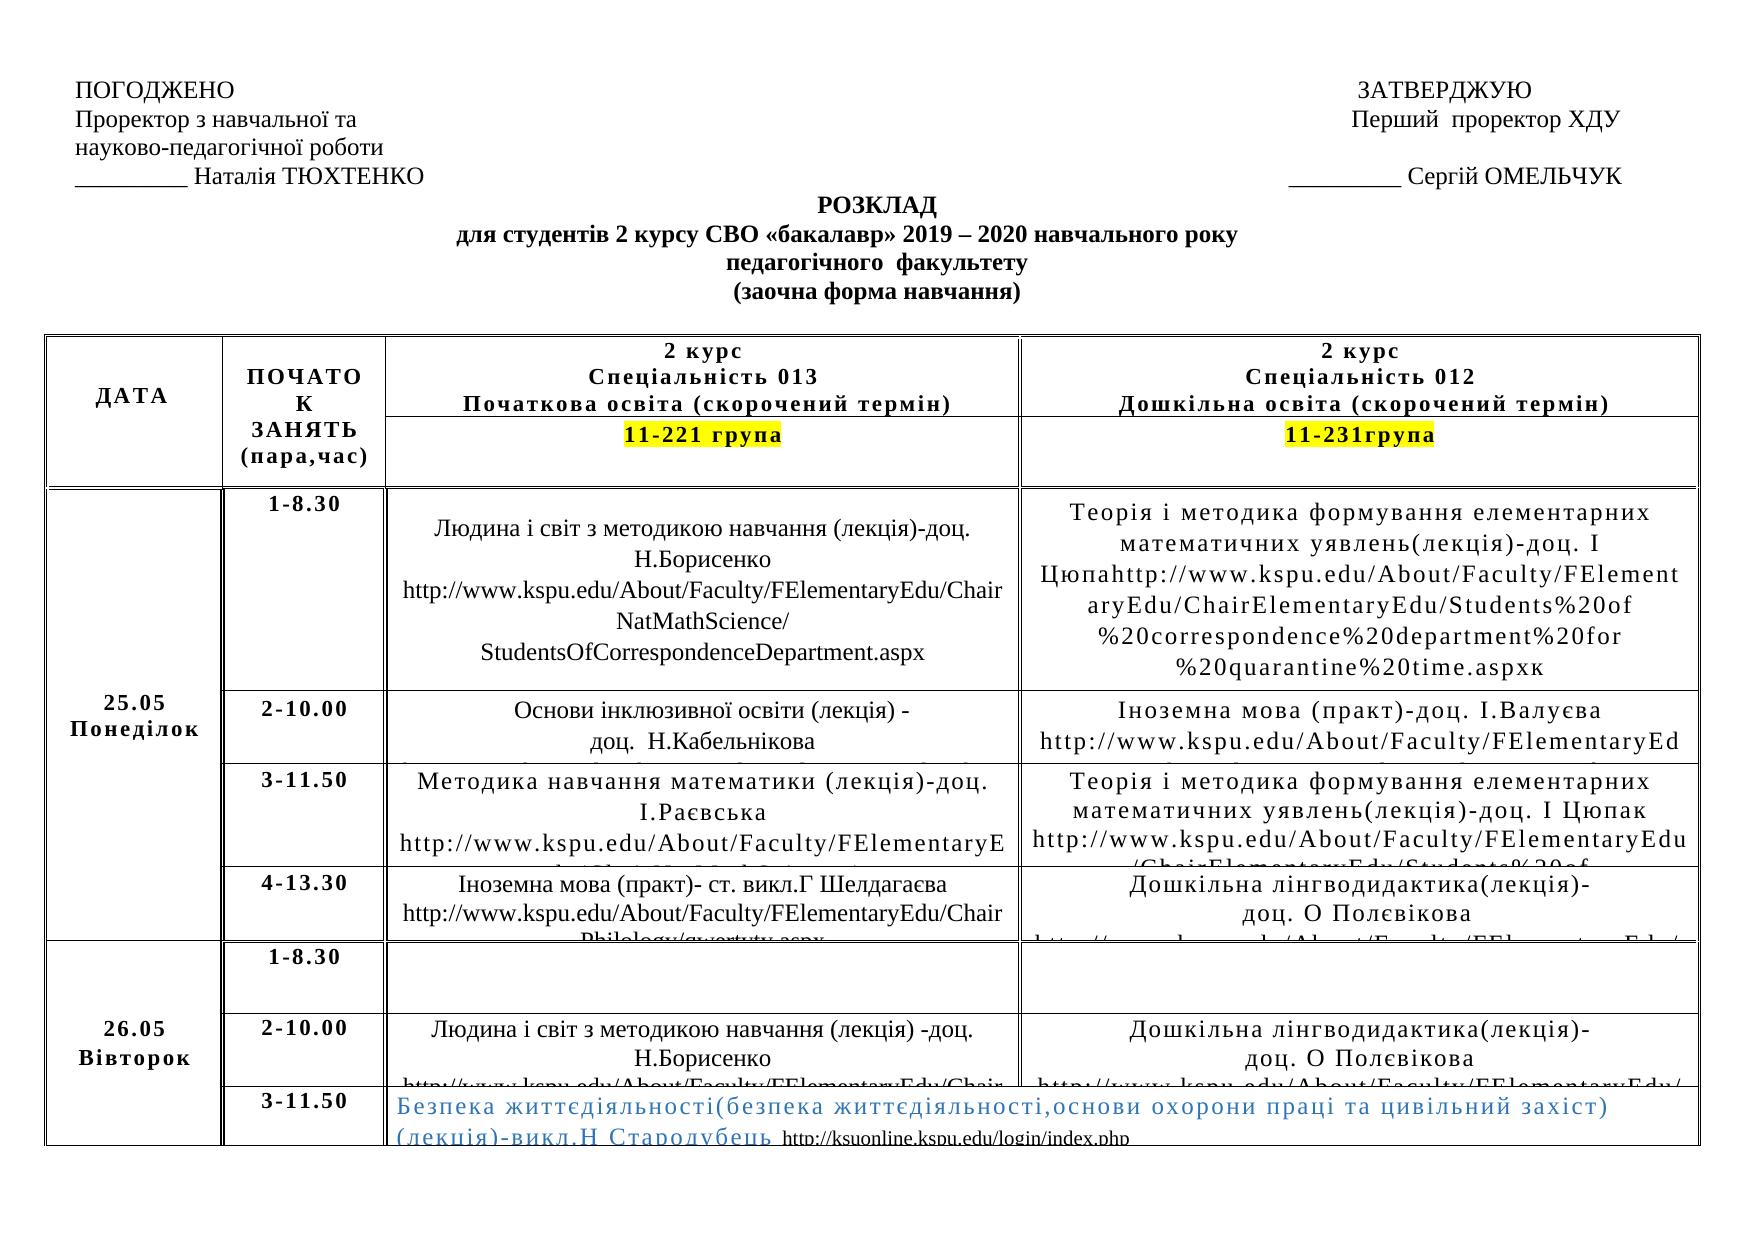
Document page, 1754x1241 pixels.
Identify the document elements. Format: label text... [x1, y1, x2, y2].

table_cell 26.05 Вівторок [47, 941, 220, 1144]
table_cell [1020, 940, 1699, 1013]
text науково-педагогічної роботи [75, 132, 1679, 161]
text (заочна форма навчання) [75, 276, 1679, 305]
text Проректор з навчальної та Перший проректор ХДУ [75, 104, 1679, 132]
table_cell 25.05 Понеділок [45, 486, 222, 940]
table_cell 3-11.50 [225, 1087, 383, 1144]
table_cell Іноземна мова (практ)-доц. І.Валуєва http://www.kspu.edu/About/Faculty/FElementaryEdu/ChairElementaryEdu/Students%20of%20correspondence%20department%20for%20quarantine%20time.aspx [1022, 691, 1698, 763]
table_cell Методика навчання математики (лекція)-доц. І.Раєвська http://www.kspu.edu/About/Faculty/FElementaryEdu/ChairNatMathScience/StudentsOfCorrespondenceDepartment.aspx [388, 764, 1018, 866]
table_header 2 курс Спеціальність 012 Дошкільна освіта (скорочений термін) [1020, 337, 1698, 416]
table_cell 1-8.30 [225, 489, 383, 690]
table_cell Дошкільна лінгводидактика(лекція)- доц. О Полєвікова http://www.kspu.edu/About/Faculty/FElementaryEdu/ChairElementaryEdu/Students%20of%20correspondence%20department%20for%20quarantine%20time.aspx [1022, 867, 1698, 940]
table_cell Людина і світ з методикою навчання (лекція)-доц. Н.Борисенко http://www.kspu.edu/About/Faculty/FElementaryEdu/ChairNatMathScience/StudentsOfCorrespondenceDepartment.aspx [388, 489, 1018, 690]
table_cell 2-10.00 [225, 1014, 383, 1086]
text педагогічного факультету [75, 247, 1679, 276]
table_cell Теорія і методика формування елементарних математичних уявлень(лекція)-доц. І Цюпак http://www.kspu.edu/About/Faculty/FElementaryEdu/ChairElementaryEdu/Students%20of%20correspondence%20department%20for%20quarantine%20time.aspx [1022, 764, 1698, 866]
table_cell Дошкільна лінгводидактика(лекція)- доц. О Полєвікова http://www.kspu.edu/About/Faculty/FElementaryEdu/ChairElementaryEdu/Students%20of%20correspondence%20department%20for%20quarantine%20time.aspx [1022, 1014, 1698, 1086]
table_cell Іноземна мова (практ)- ст. викл.Г Шелдагаєва http://www.kspu.edu/About/Faculty/FElementaryEdu/ChairPhilology/qwertyty.aspx [388, 867, 1018, 940]
table_header ДАТА [47, 337, 222, 486]
text для студентів 2 курсу СВО «бакалавр» 2019 – 2020 навчального року [75, 219, 1679, 247]
text _________ Наталія ТЮХТЕНКО _________ Сергій ОМЕЛЬЧУК [75, 161, 1679, 190]
table_cell 3-11.50 [225, 764, 383, 866]
table_cell 2-10.00 [225, 691, 383, 763]
text ПОГОДЖЕНО ЗАТВЕРДЖУЮ [75, 75, 1679, 104]
text РОЗКЛАД [75, 190, 1679, 219]
table_cell Теорія і методика формування елементарних математичних уявлень(лекція)-доц. І Цюпаhttp://www.kspu.edu/About/Faculty/FElementaryEdu/ChairElementaryEdu/Students%20of%20correspondence%20department%20for%20quarantine%20time.aspxк [1022, 486, 1698, 690]
table_cell 11-221 група [386, 417, 1018, 486]
table_header ПОЧАТОК ЗАНЯТЬ (пара,час) [223, 337, 385, 486]
table_cell [388, 943, 1018, 1013]
table_cell 1-8.30 [225, 943, 383, 1013]
table_cell Людина і світ з методикою навчання (лекція) -доц. Н.Борисенко http://www.kspu.edu/About/Faculty/FElementaryEdu/ChairNatMathScience/StudentsOfCorrespondenceDepartment.aspx [388, 1014, 1018, 1086]
table_cell 11-231група [1022, 417, 1698, 486]
table_cell Основи інклюзивної освіти (лекція) - доц. Н.Кабельнікова http://www.kspu.edu/About/Faculty/FElementaryEdu/ChairNatMathScience/StudentsOfCorrespondenceDepartment.aspx [388, 691, 1018, 763]
table_cell 4-13.30 [225, 867, 383, 940]
table_header 2 курс Спеціальність 013 Початкова освіта (скорочений термін) [385, 335, 1020, 416]
